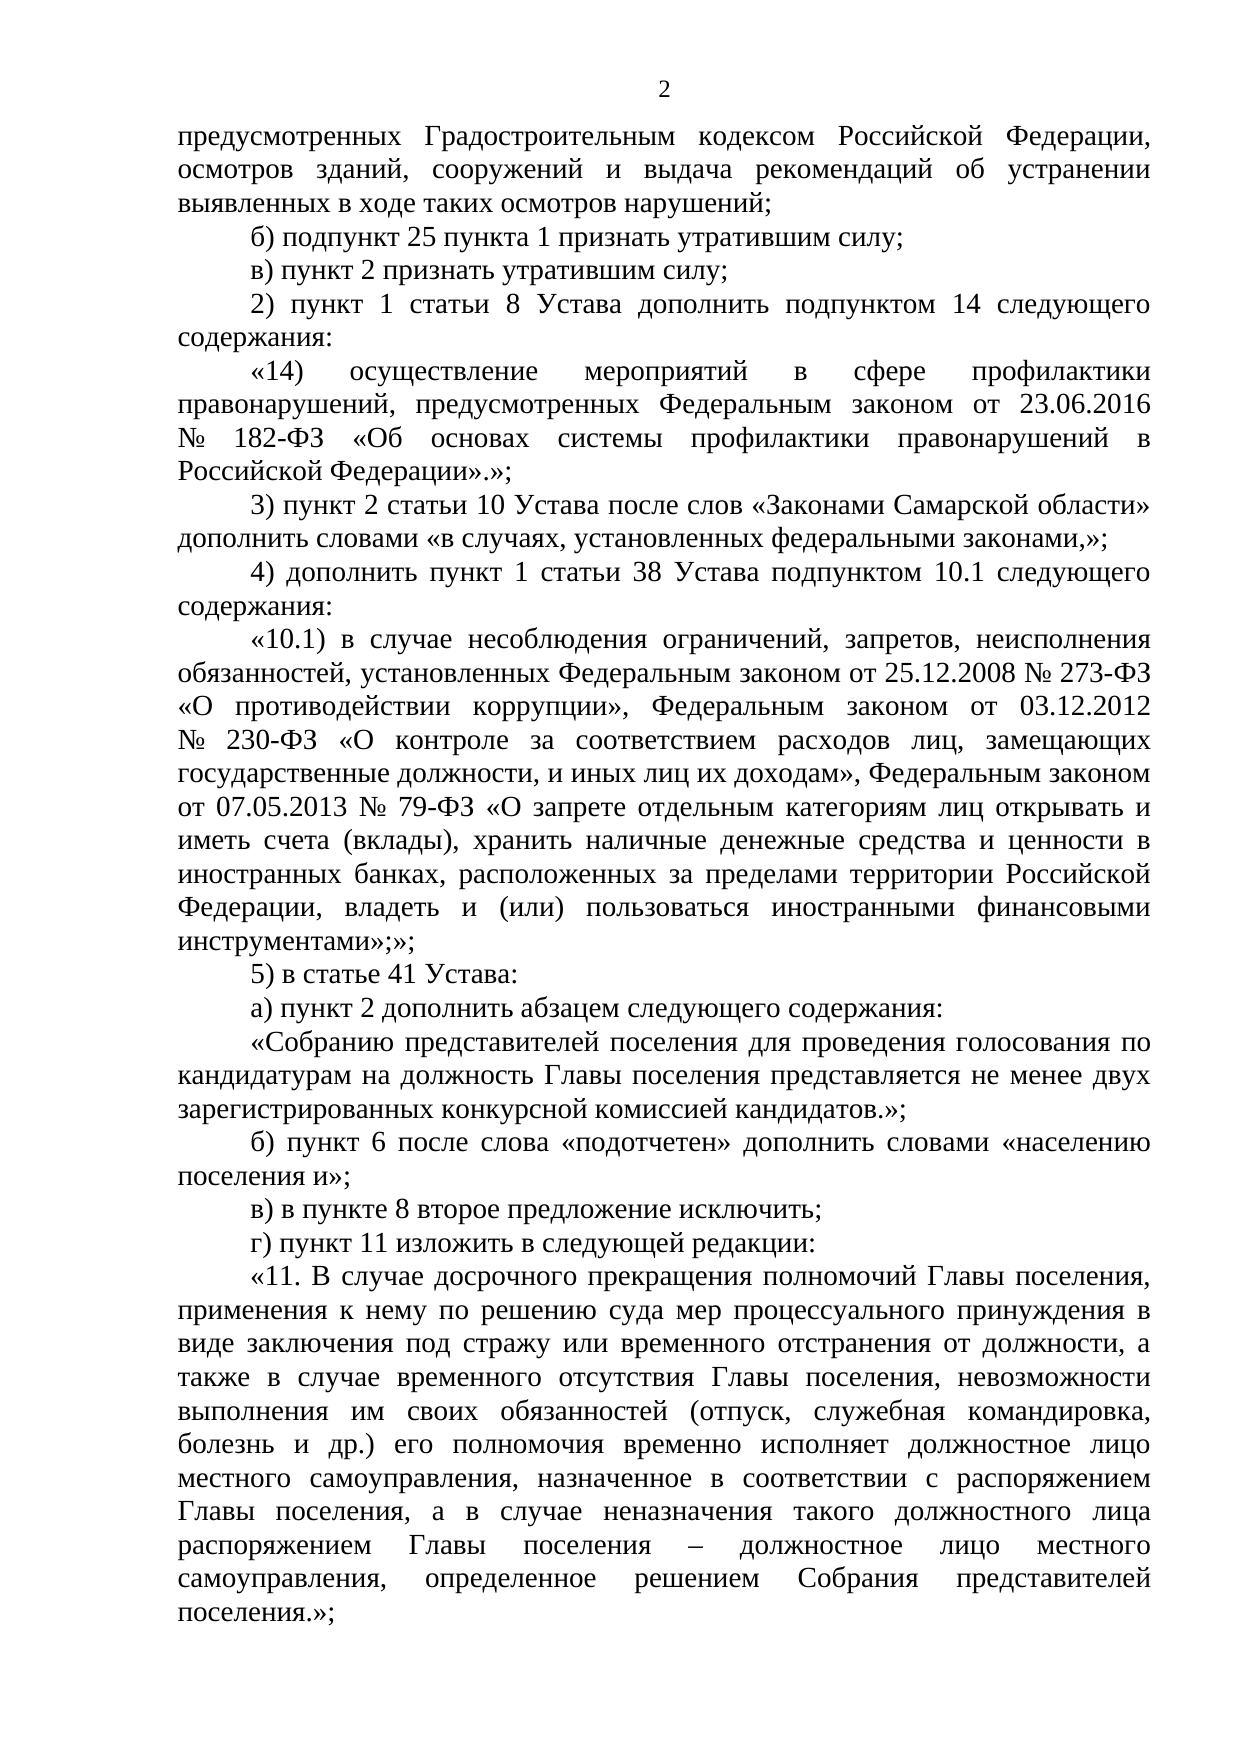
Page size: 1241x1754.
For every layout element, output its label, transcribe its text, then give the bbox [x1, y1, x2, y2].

text г) пункт 11 изложить в следующей редакции: [177, 1225, 1152, 1258]
text в) в пункте 8 второе предложение исключить; [177, 1191, 1152, 1225]
text 3) пункт 2 статьи 10 Устава после слов «Законами Самарской области» дополнить словами «в случаях, установленных федеральными законами,»; [177, 487, 1152, 554]
text «Собранию представителей поселения для проведения голосования по кандидатурам на должность Главы поселения представляется не менее двух зарегистрированных конкурсной комиссией кандидатов.»; [177, 1024, 1152, 1124]
text «10.1) в случае несоблюдения ограничений, запретов, неисполнения обязанностей, установленных Федеральным законом от 25.12.2008 № 273-ФЗ «О противодействии коррупции», Федеральным законом от 03.12.2012 № 230-ФЗ «О контроле за соответствием расходов лиц, замещающих государственные должности, и иных лиц их доходам», Федеральным законом от 07.05.2013 № 79-ФЗ «О запрете отдельным категориям лиц открывать и иметь счета (вклады), хранить наличные денежные средства и ценности в иностранных банках, расположенных за пределами территории Российской Федерации, владеть и (или) пользоваться иностранными финансовыми инструментами»;»; [177, 621, 1152, 957]
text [177, 118, 1152, 219]
text б) пункт 6 после слова «подотчетен» дополнить словами «населению поселения и»; [177, 1124, 1152, 1191]
text «14) осуществление мероприятий в сфере профилактики правонарушений, предусмотренных Федеральным законом от 23.06.2016 № 182-ФЗ «Об основах системы профилактики правонарушений в Российской Федерации».»; [177, 353, 1152, 487]
text в) пункт 2 признать утратившим силу; [177, 252, 1152, 286]
text б) подпункт 25 пункта 1 признать утратившим силу; [177, 219, 1152, 252]
text 4) дополнить пункт 1 статьи 38 Устава подпунктом 10.1 следующего содержания: [177, 554, 1152, 621]
text 2) пункт 1 статьи 8 Устава дополнить подпунктом 14 следующего содержания: [177, 286, 1152, 353]
text а) пункт 2 дополнить абзацем следующего содержания: [177, 990, 1152, 1024]
text «11. В случае досрочного прекращения полномочий Главы поселения, применения к нему по решению суда мер процессуального принуждения в виде заключения под стражу или временного отстранения от должности, а также в случае временного отсутствия Главы поселения, невозможности выполнения им своих обязанностей (отпуск, служебная командировка, болезнь и др.) его полномочия временно исполняет должностное лицо местного самоуправления, назначенное в соответствии с распоряжением Главы поселения, а в случае неназначения такого должностного лица распоряжением Главы поселения – должностное лицо местного самоуправления, определенное решением Собрания представителей поселения.»; [177, 1258, 1152, 1627]
text 5) в статье 41 Устава: [177, 957, 1152, 990]
